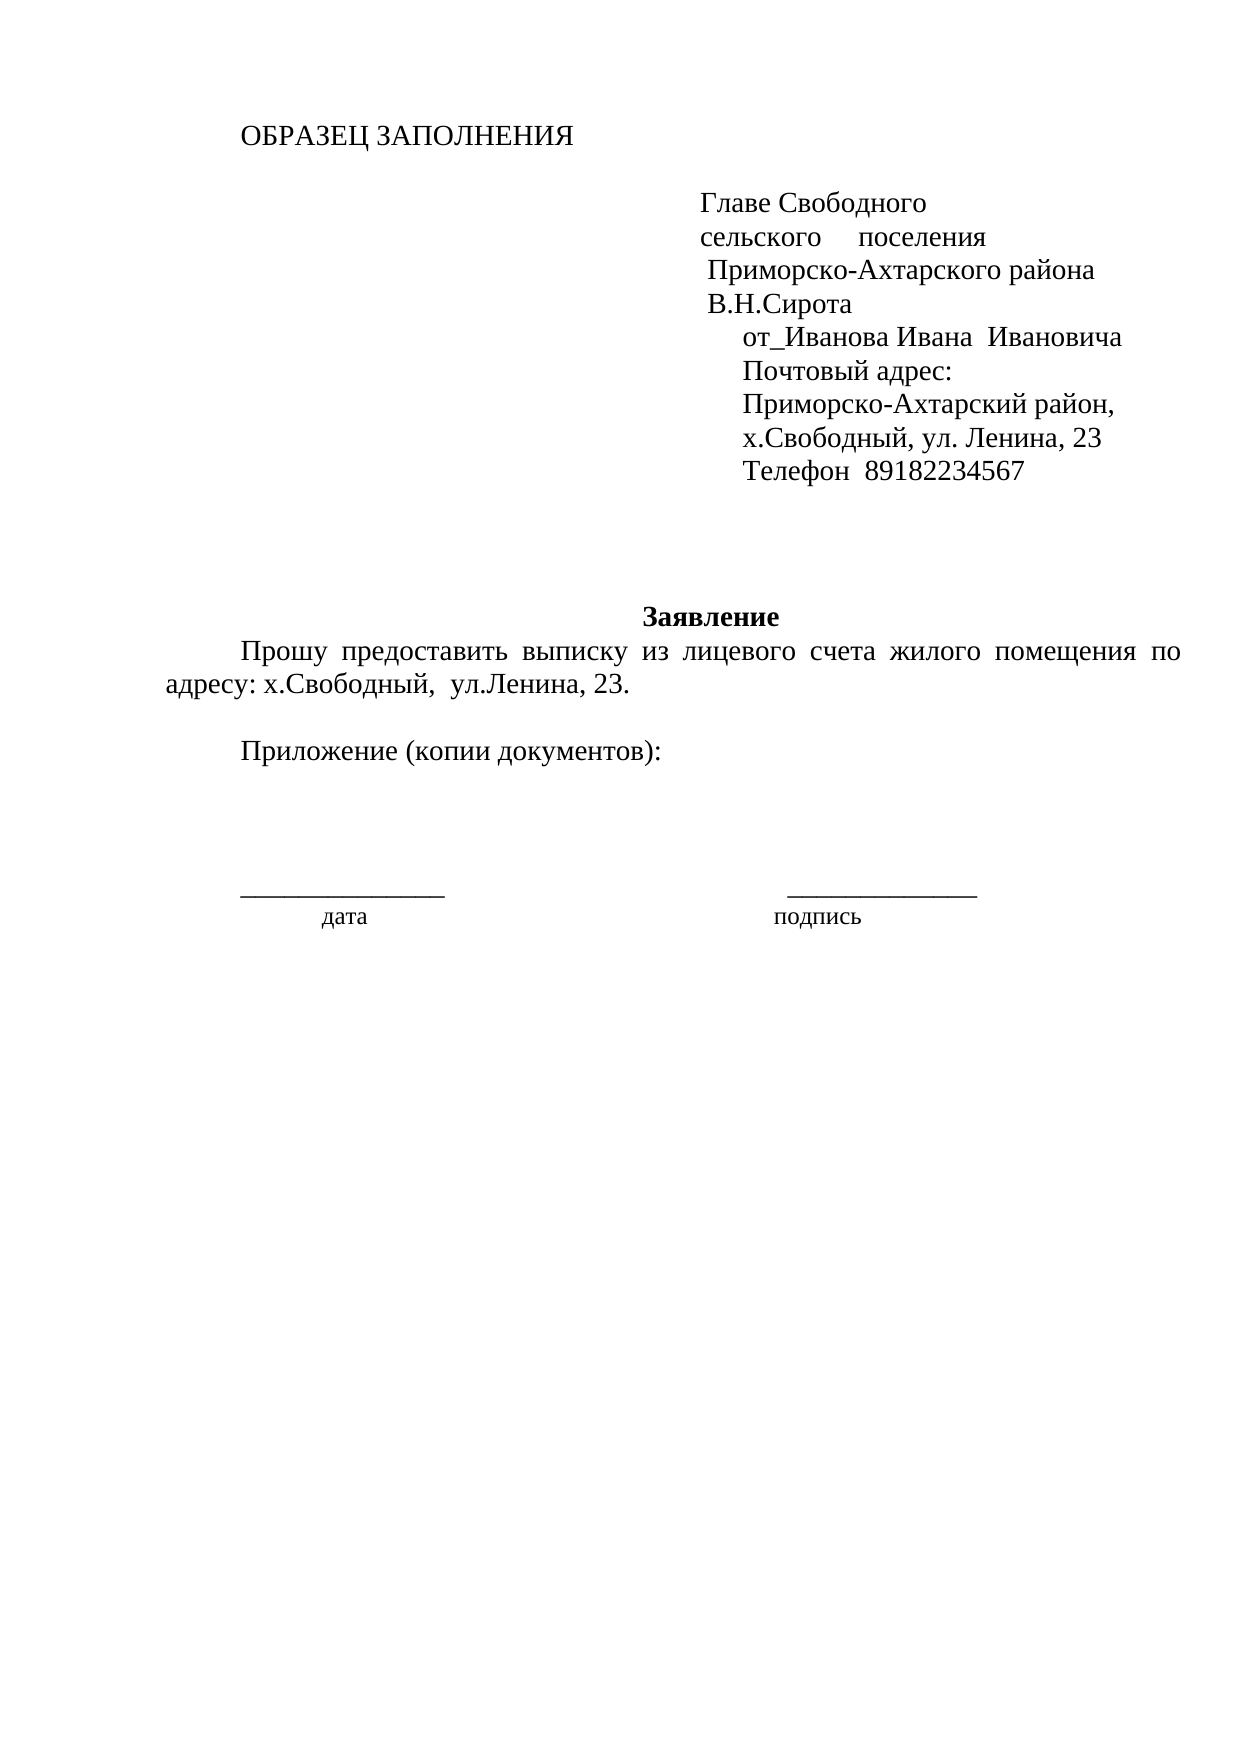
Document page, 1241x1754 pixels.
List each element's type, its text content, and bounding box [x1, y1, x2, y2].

text ОБРАЗЕЦ ЗАПОЛНЕНИЯ [165, 118, 1181, 152]
text Телефон 89182234567 [667, 453, 1181, 487]
text сельского поселения [165, 219, 1181, 252]
text Заявление [165, 599, 1181, 633]
text Приморско-Ахтарский район, [667, 386, 1181, 420]
text Главе Свободного [165, 185, 1181, 219]
text Прошу предоставить выписку из лицевого счета жилого помещения по адресу: х.Свободный, ул.Ленина, 23. [165, 633, 1181, 700]
text ______________ _____________ [165, 867, 1181, 901]
text от_Иванова Ивана Ивановича [667, 319, 1181, 353]
text Приморско-Ахтарского района [165, 252, 1181, 286]
text дата подпись [165, 901, 1181, 930]
text Приложение (копии документов): [165, 733, 1181, 767]
text х.Свободный, ул. Ленина, 23 [667, 420, 1181, 453]
text В.Н.Сирота [165, 286, 1181, 319]
text Почтовый адрес: [667, 353, 1181, 386]
